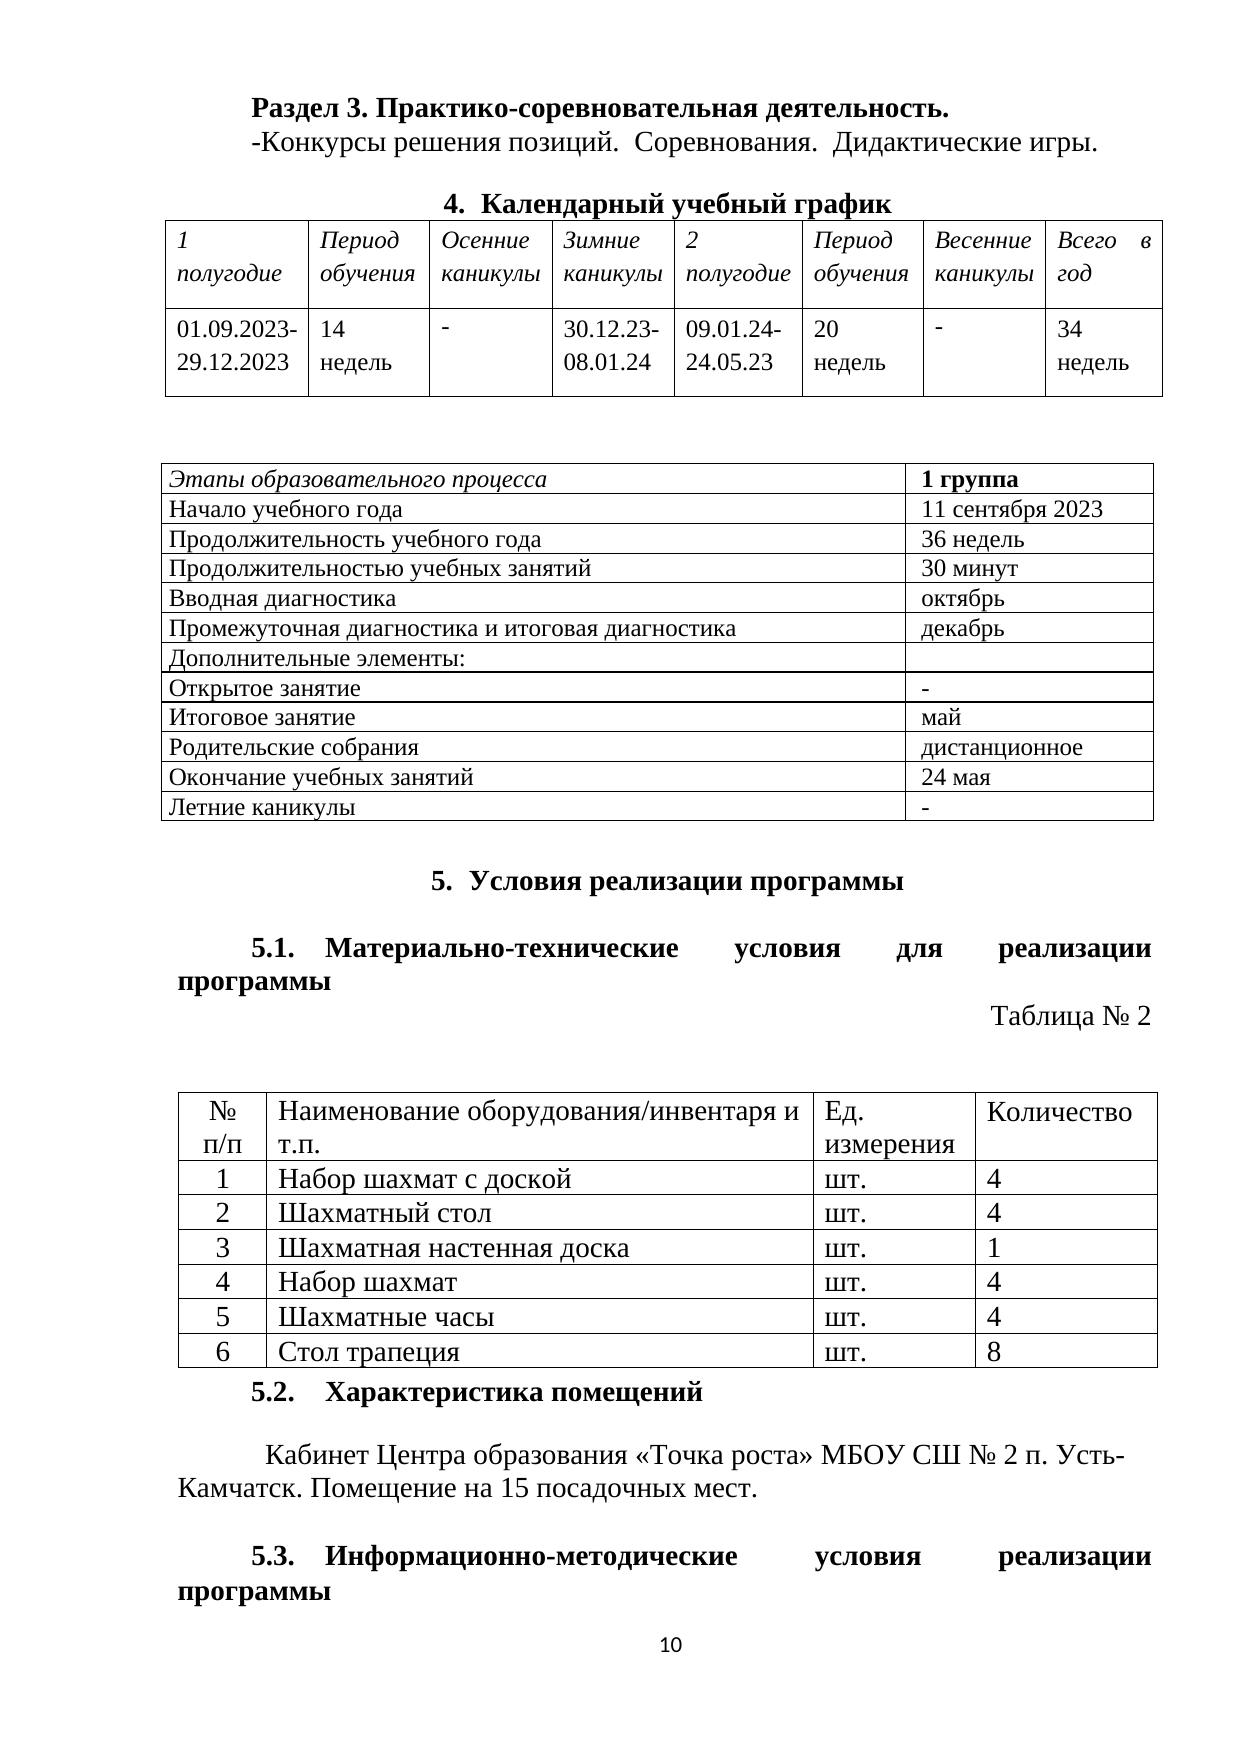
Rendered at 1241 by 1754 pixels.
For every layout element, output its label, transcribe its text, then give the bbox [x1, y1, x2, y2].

table_cell 36 недель [906, 524, 1153, 552]
table_cell 5 [179, 1299, 266, 1333]
table_header № п/п [179, 1093, 266, 1160]
table_cell 2 [179, 1195, 266, 1229]
table_cell 4 [976, 1195, 1157, 1229]
table_header 2 полугодие [675, 221, 802, 308]
table_cell Набор шахмат с доской [267, 1161, 813, 1194]
table_cell 6 [179, 1334, 266, 1367]
table_cell 4 [976, 1299, 1157, 1333]
table_cell Шахматная настенная доска [267, 1230, 813, 1263]
list Календарный учебный график [443, 187, 1187, 220]
text Таблица № 2 [990, 998, 1187, 1032]
table_header Осенние каникулы [430, 221, 552, 308]
table_cell шт. [814, 1334, 975, 1367]
table_header Зимние каникулы [553, 221, 674, 308]
table_cell [906, 643, 1153, 671]
text Раздел 3. Практико-соревновательная деятельность. [251, 90, 1187, 123]
table_cell шт. [814, 1299, 975, 1333]
table_cell - [430, 309, 552, 396]
table_cell 14 недель [309, 309, 429, 396]
table_cell октябрь [906, 583, 1153, 612]
table_cell 1 [179, 1161, 266, 1194]
table_cell шт. [814, 1265, 975, 1298]
text -Конкурсы решения позиций. Соревнования. Дидактические игры. [251, 124, 1187, 158]
table_cell Шахматные часы [267, 1299, 813, 1333]
table_cell шт. [814, 1230, 975, 1263]
table_header Период обучения [803, 221, 923, 308]
list Характеристика помещений [251, 1374, 1187, 1407]
list Информационно-методические условия реализации [251, 1538, 1187, 1572]
table_cell 3 [179, 1230, 266, 1263]
table_cell май [906, 703, 1153, 731]
table_header Наименование оборудования/инвентаря и т.п. [267, 1093, 813, 1160]
table_header Период обучения [309, 221, 429, 308]
table_cell 24 мая [906, 762, 1153, 791]
table_header 1 группа [906, 464, 1153, 493]
table_cell Продолжительность учебного года [162, 524, 905, 552]
table_cell Летние каникулы [162, 792, 905, 820]
text программы [177, 1573, 1187, 1607]
table_header Этапы образовательного процесса [162, 464, 905, 493]
table_header Количество [976, 1093, 1157, 1160]
table_cell Родительские собрания [162, 732, 905, 761]
table_cell Начало учебного года [162, 494, 905, 523]
table_cell - [906, 673, 1153, 701]
table_cell Итоговое занятие [162, 703, 905, 731]
table_cell шт. [814, 1161, 975, 1194]
table_cell - [924, 309, 1045, 396]
list Условия реализации программы [431, 863, 1187, 896]
table_cell Стол трапеция [267, 1334, 813, 1367]
table_header 1 полугодие [166, 221, 308, 308]
table_cell Набор шахмат [267, 1265, 813, 1298]
table_cell 4 [179, 1265, 266, 1298]
table_cell 30.12.23- 08.01.24 [553, 309, 674, 396]
table_cell 8 [976, 1334, 1157, 1367]
table_cell Окончание учебных занятий [162, 762, 905, 791]
text Кабинет Центра образования «Точка роста» МБОУ СШ № 2 п. Усть- Камчатск. Помещение на 15 посадочных мест. [177, 1437, 1172, 1504]
table_cell Шахматный стол [267, 1195, 813, 1229]
table_cell 4 [976, 1265, 1157, 1298]
table_cell 34 недель [1046, 309, 1162, 396]
table_cell Открытое занятие [162, 673, 905, 701]
table_cell 4 [976, 1161, 1157, 1194]
table_cell 30 минут [906, 554, 1153, 582]
table_cell дистанционное [906, 732, 1153, 761]
table_cell 09.01.24- 24.05.23 [675, 309, 802, 396]
table_cell декабрь [906, 613, 1153, 642]
table_cell Вводная диагностика [162, 583, 905, 612]
table_header Весенние каникулы [924, 221, 1045, 308]
table_cell 11 сентября 2023 [906, 494, 1153, 523]
table_cell шт. [814, 1195, 975, 1229]
table_cell Промежуточная диагностика и итоговая диагностика [162, 613, 905, 642]
table_header Ед. измерения [814, 1093, 975, 1160]
table_header Всего в год [1046, 221, 1162, 308]
table_cell 20 недель [803, 309, 923, 396]
table_cell 01.09.2023- 29.12.2023 [166, 309, 308, 396]
table_cell 1 [976, 1230, 1157, 1263]
table_cell Дополнительные элементы: [162, 643, 905, 671]
table_cell - [906, 792, 1153, 820]
list Материально-технические условия для реализации программы [177, 930, 1180, 997]
table_cell Продолжительностью учебных занятий [162, 554, 905, 582]
